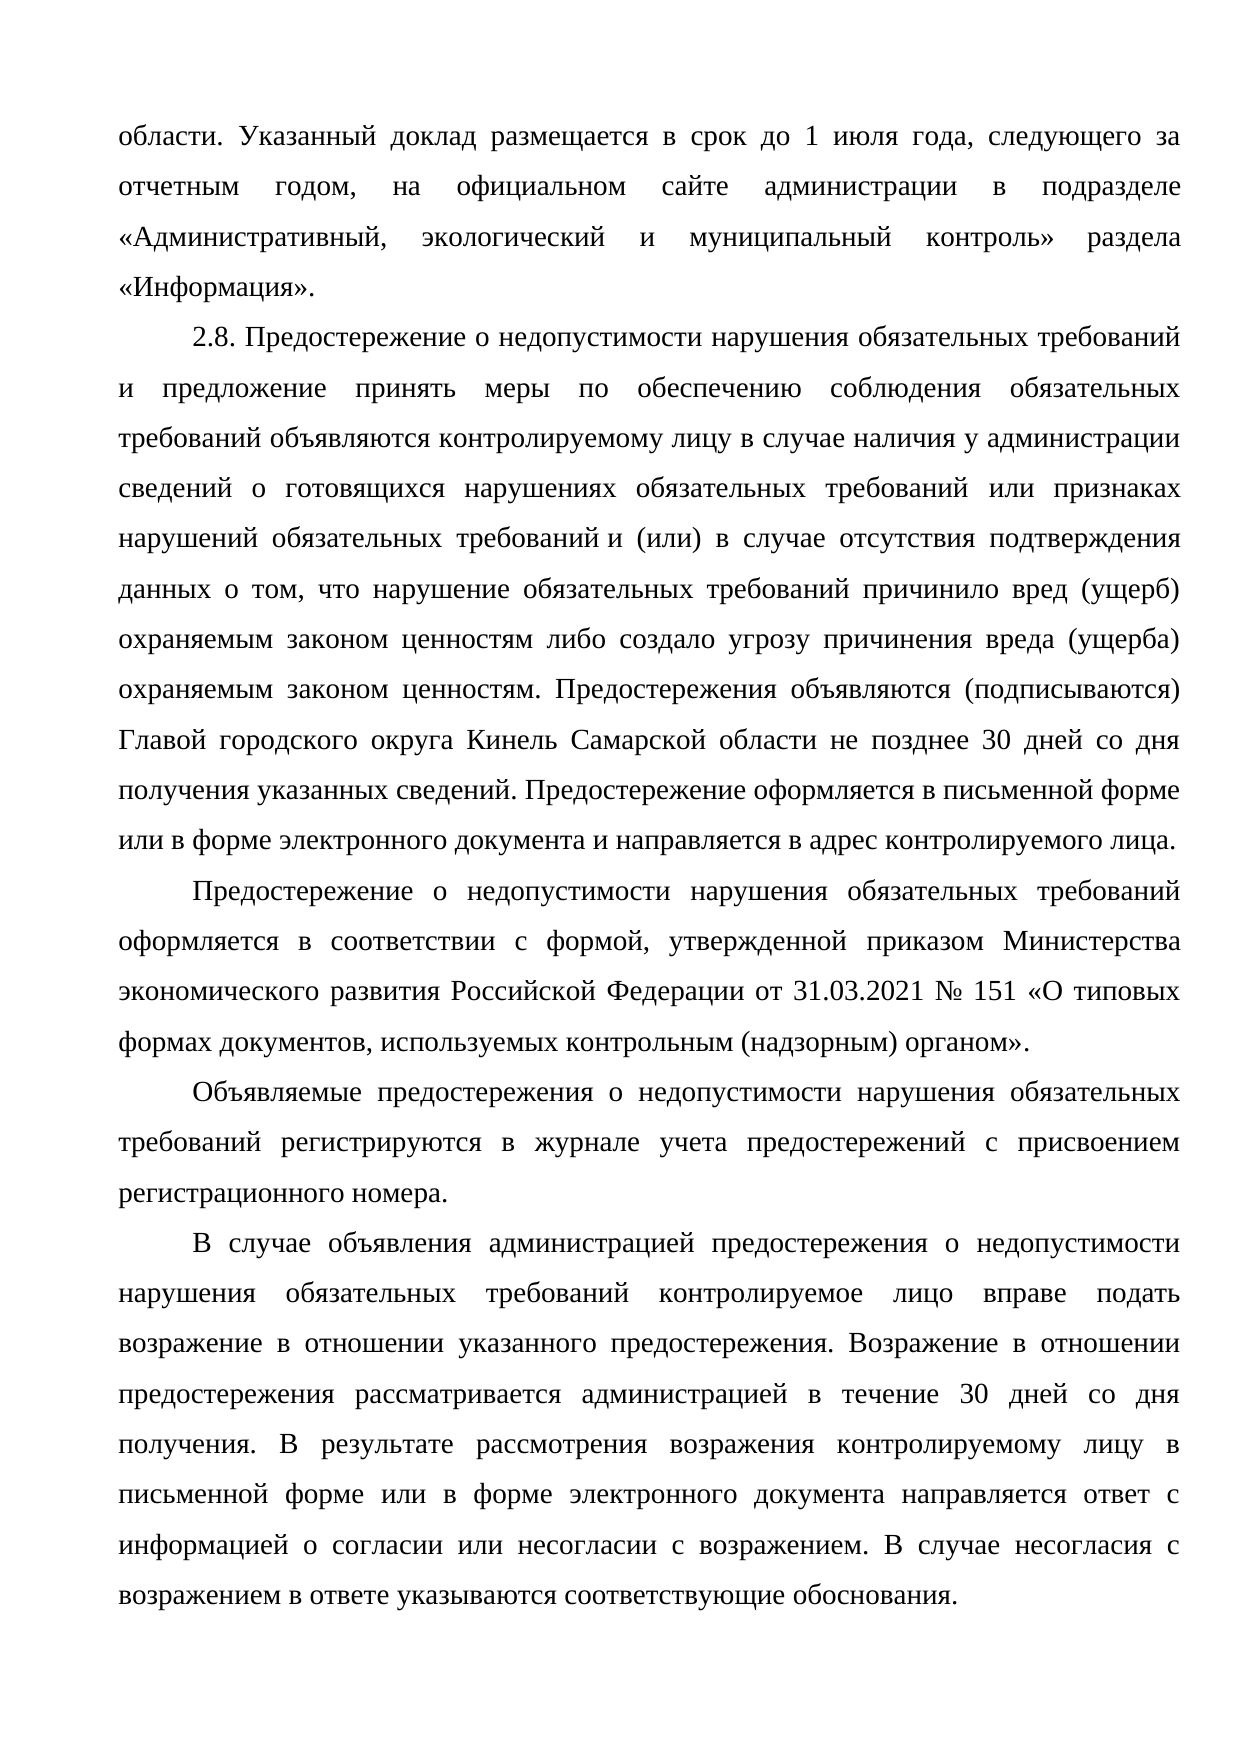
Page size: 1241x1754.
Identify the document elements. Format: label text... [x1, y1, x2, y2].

text Предостережение о недопустимости нарушения обязательных требований оформляется в соответствии с формой, утвержденной приказом Министерства экономического развития Российской Федерации от 31.03.2021 № 151 «О типовых формах документов, используемых контрольным (надзорным) органом». [118, 873, 1181, 974]
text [118, 118, 1181, 303]
text 2.8. Предостережение о недопустимости нарушения обязательных требований и предложение принять меры по обеспечению соблюдения обязательных требований объявляются контролируемому лицу в случае наличия у администрации сведений о готовящихся нарушениях обязательных требований или признаках нарушений обязательных требований и (или) в случае отсутствия подтверждения данных о том, что нарушение обязательных требований причинило вред (ущерб) охраняемым законом ценностям либо создало угрозу причинения вреда (ущерба) охраняемым законом ценностям. Предостережения объявляются (подписываются) Главой городского округа Кинель Самарской области не позднее 30 дней со дня получения указанных сведений. Предостережение оформляется в письменной форме или в форме электронного документа и направляется в адрес контролируемого лица. [118, 319, 1181, 856]
text Объявляемые предостережения о недопустимости нарушения обязательных требований регистрируются в журнале учета предостережений с присвоением регистрационного номера. [118, 1074, 1181, 1208]
text Предостережение о недопустимости нарушения обязательных требований оформляется в соответствии с формой, утвержденной приказом Министерства экономического развития Российской Федерации от 31.03.2021 № 151 «О типовых формах документов, используемых контрольным (надзорным) органом». [118, 1007, 1181, 1057]
text В случае объявления администрацией предостережения о недопустимости нарушения обязательных требований контролируемое лицо вправе подать возражение в отношении указанного предостережения. Возражение в отношении предостережения рассматривается администрацией в течение 30 дней со дня получения. В результате рассмотрения возражения контролируемому лицу в письменной форме или в форме электронного документа направляется ответ с информацией о согласии или несогласии с возражением. В случае несогласия с возражением в ответе указываются соответствующие обоснования. [118, 1225, 1181, 1611]
